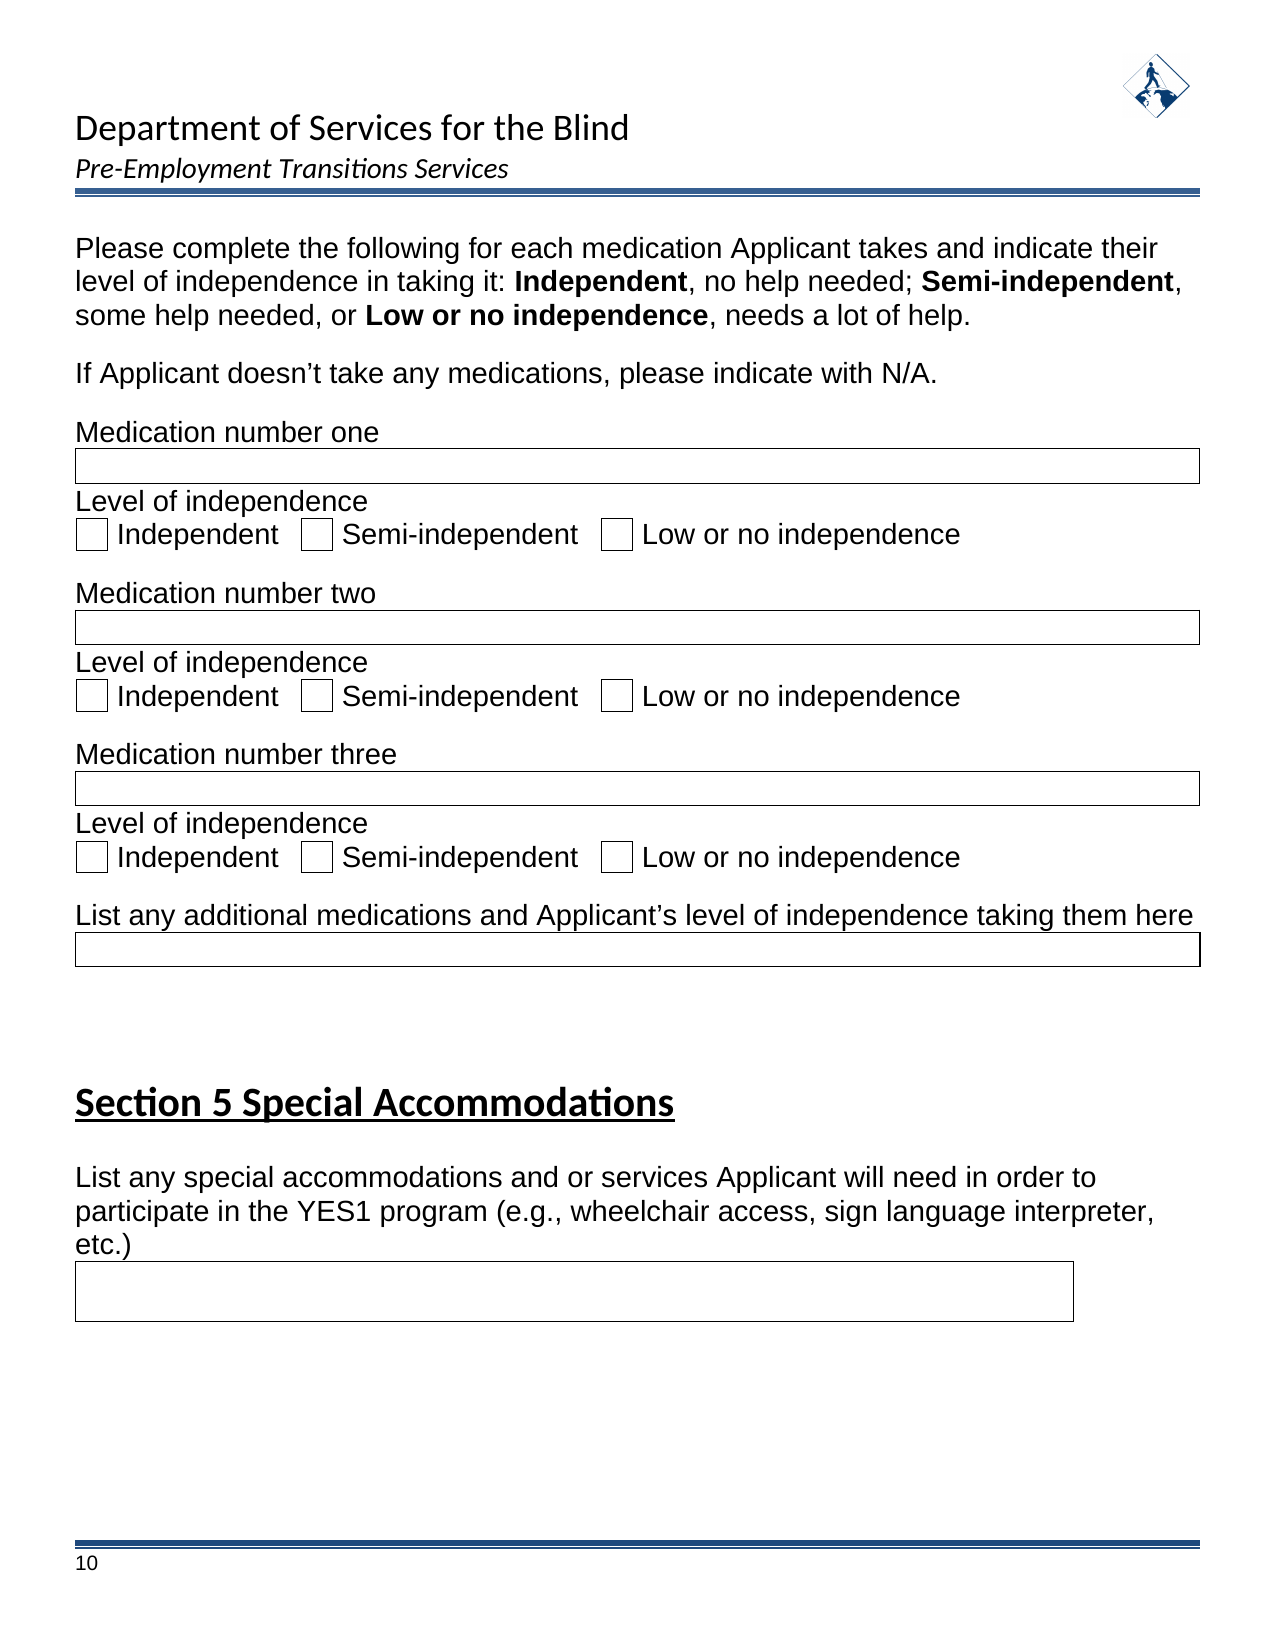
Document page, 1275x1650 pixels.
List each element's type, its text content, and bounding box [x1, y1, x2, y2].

text Please complete the following for each medication Applicant takes and indicate their level of independence in taking it: Independent, no help needed; Semi-independent, some help needed, or Low or no independence, needs a lot of help. [75, 231, 1200, 331]
subtitle Section 5 Special Accommodations [75, 1076, 1200, 1127]
text If Applicant doesn’t take any medications, please indicate with N/A. [75, 356, 1200, 390]
text Level of independence [75, 806, 1200, 840]
text List any special accommodations and or services Applicant will need in order to participate in the YES1 program (e.g., wheelchair access, sign language interpreter, etc.) [75, 1160, 1200, 1261]
text Independent Semi-independent Low or no independence [75, 678, 1200, 712]
text Medication number one [75, 415, 1200, 448]
table_header [76, 772, 1199, 805]
text Medication number three [75, 737, 1200, 771]
table_header [76, 449, 1199, 483]
text Level of independence [75, 645, 1200, 678]
text Independent Semi-independent Low or no independence [75, 517, 1200, 551]
table_header [76, 933, 1199, 966]
text Level of independence [75, 484, 1200, 517]
text List any additional medications and Applicant’s level of independence taking them here [75, 898, 1200, 932]
table_header [76, 1262, 1073, 1321]
text Medication number two [75, 576, 1200, 609]
text Independent Semi-independent Low or no independence [75, 840, 1200, 873]
table_header [76, 611, 1199, 644]
picture [1122, 53, 1190, 118]
